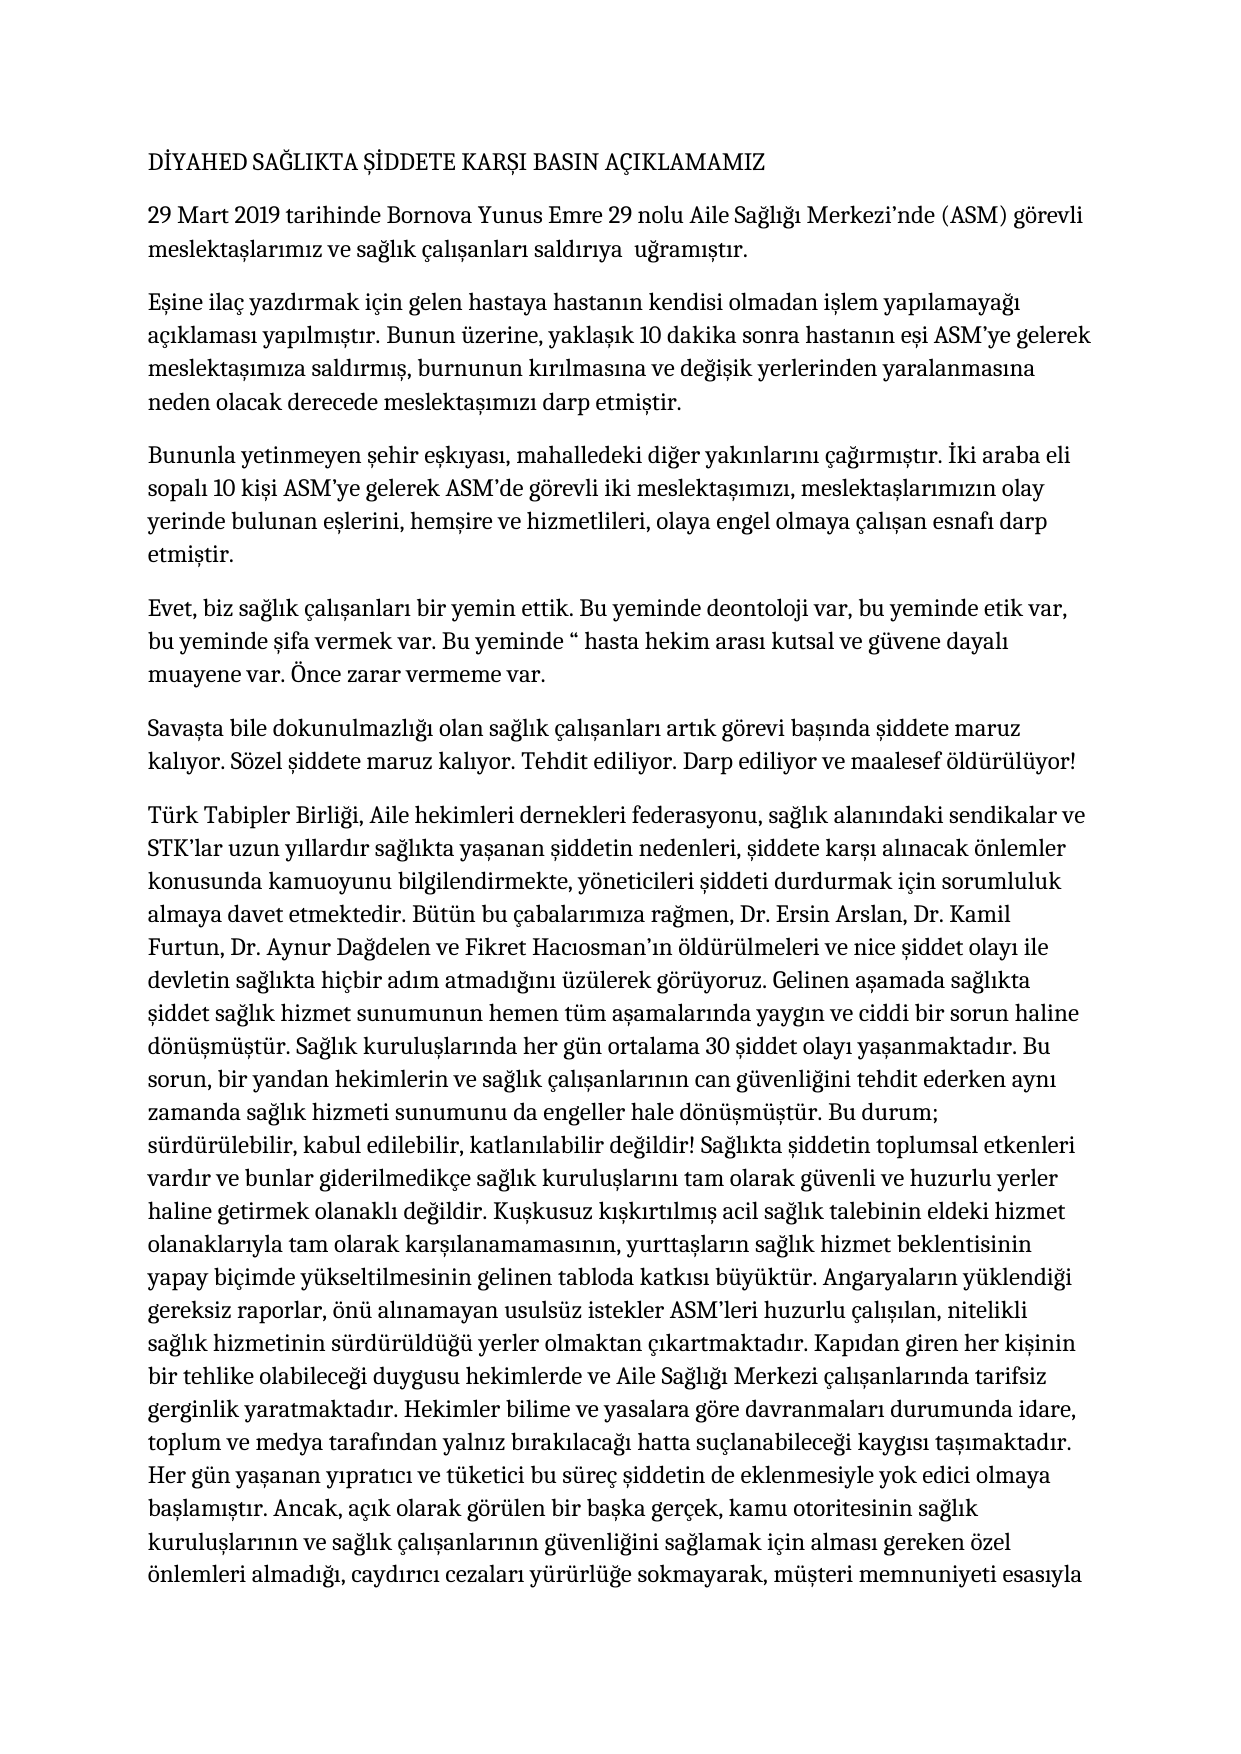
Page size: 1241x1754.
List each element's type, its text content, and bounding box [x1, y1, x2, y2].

text Evet, biz sağlık çalışanları bir yemin ettik. Bu yeminde deontoloji var, bu yeminde etik var, bu yeminde şifa vermek var. Bu yeminde “ hasta hekim arası kutsal ve güvene dayalı muayene var. Önce zarar vermeme var. [148, 594, 1093, 689]
text Savaşta bile dokunulmazlığı olan sağlık çalışanları artık görevi başında şiddete maruz kalıyor. Sözel şiddete maruz kalıyor. Tehdit ediliyor. Darp ediliyor ve maalesef öldürülüyor! [148, 714, 1093, 776]
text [148, 801, 1093, 1589]
text Bununla yetinmeyen şehir eşkıyası, mahalledeki diğer yakınlarını çağırmıştır. İki araba eli sopalı 10 kişi ASM’ye gelerek ASM’de görevli iki meslektaşımızı, meslektaşlarımızın olay yerinde bulunan eşlerini, hemşire ve hizmetlileri, olaya engel olmaya çalışan esnafı darp etmiştir. [148, 441, 1093, 569]
text DİYAHED SAĞLIKTA ŞİDDETE KARŞI BASIN AÇIKLAMAMIZ [148, 148, 1093, 176]
text Eşine ilaç yazdırmak için gelen hastaya hastanın kendisi olmadan işlem yapılamayağı açıklaması yapılmıştır. Bunun üzerine, yaklaşık 10 dakika sonra hastanın eşi ASM’ye gelerek meslektaşımıza saldırmış, burnunun kırılmasına ve değişik yerlerinden yaralanmasına neden olacak derecede meslektaşımızı darp etmiştir. [148, 288, 1093, 416]
text 29 Mart 2019 tarihinde Bornova Yunus Emre 29 nolu Aile Sağlığı Merkezi’nde (ASM) görevli meslektaşlarımız ve sağlık çalışanları saldırıya uğramıştır. [148, 201, 1093, 263]
